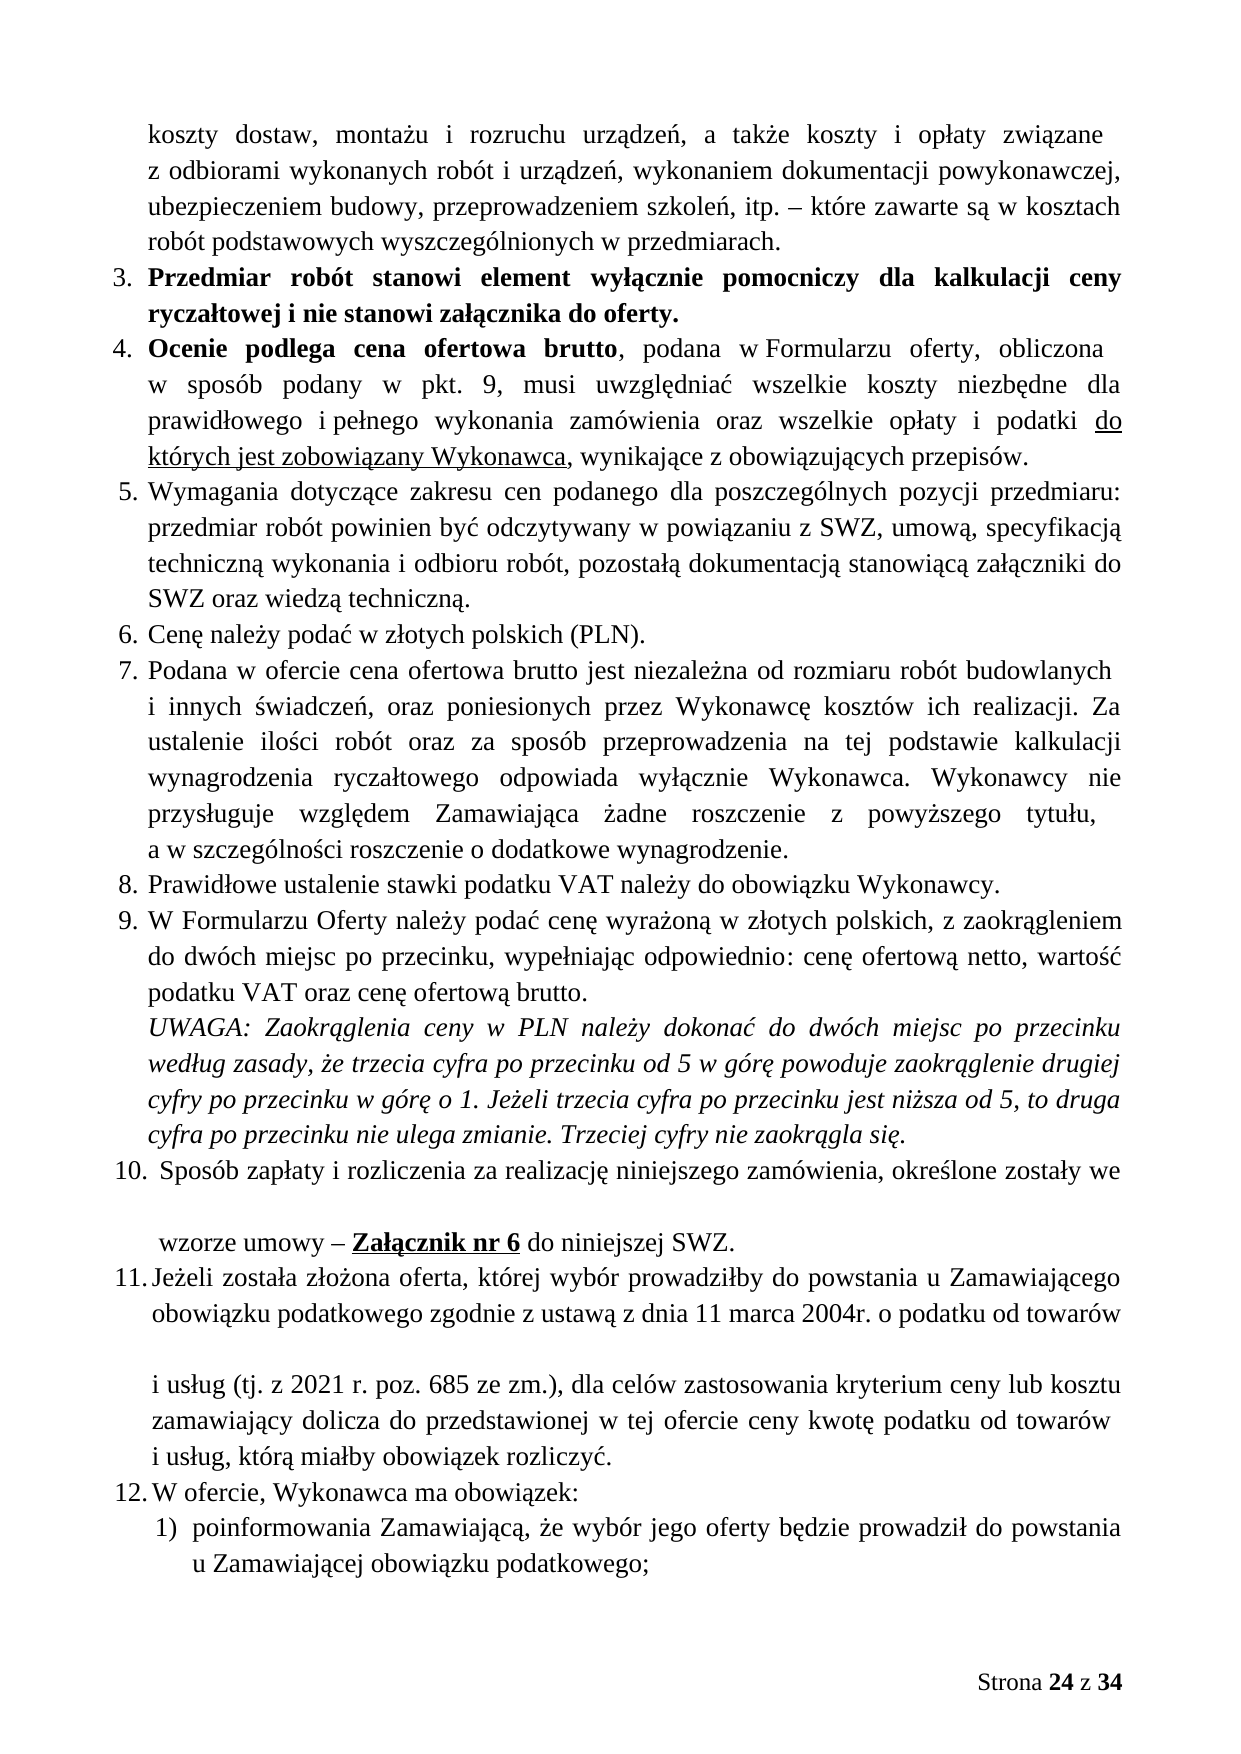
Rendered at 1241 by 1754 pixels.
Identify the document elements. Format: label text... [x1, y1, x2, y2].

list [110, 118, 1122, 256]
list Cenę należy podać w złotych polskich (PLN). [118, 618, 1122, 649]
list UWAGA: Zaokrąglenia ceny w PLN należy dokonać do dwóch miejsc po przecinku według zasady, że trzecia cyfra po przecinku od 5 w górę powoduje zaokrąglenie drugiej cyfry po przecinku w górę o 1. Jeżeli trzecia cyfra po przecinku jest niższa od 5, to druga cyfra po przecinku nie ulega zmianie. Trzeciej cyfry nie zaokrągla się. [148, 1011, 1122, 1150]
list Prawidłowe ustalenie stawki podatku VAT należy do obowiązku Wykonawcy. [118, 868, 1122, 899]
list Ocenie podlega cena ofertowa brutto, podana w Formularzu oferty, obliczona w sposób podany w pkt. 9, musi uwzględniać wszelkie koszty niezbędne dla prawidłowego i pełnego wykonania zamówienia oraz wszelkie opłaty i podatki do których jest zobowiązany Wykonawca, wynikające z obowiązujących przepisów. [112, 332, 1122, 471]
list Wymagania dotyczące zakresu cen podanego dla poszczególnych pozycji przedmiaru: przedmiar robót powinien być odczytywany w powiązaniu z SWZ, umową, specyfikacją techniczną wykonania i odbioru robót, pozostałą dokumentacją stanowiącą załączniki do SWZ oraz wiedzą techniczną. [118, 475, 1122, 614]
list Jeżeli została złożona oferta, której wybór prowadziłby do powstania u Zamawiającego obowiązku podatkowego zgodnie z ustawą z dnia 11 marca 2004r. o podatku od towarów i usług (tj. z 2021 r. poz. 685 ze zm.), dla celów zastosowania kryterium ceny lub kosztu zamawiający dolicza do przedstawionej w tej ofercie ceny kwotę podatku od towarów i usług, którą miałby obowiązek rozliczyć. [114, 1261, 1122, 1471]
list Podana w ofercie cena ofertowa brutto jest niezależna od rozmiaru robót budowlanych i innych świadczeń, oraz poniesionych przez Wykonawcę kosztów ich realizacji. Za ustalenie ilości robót oraz za sposób przeprowadzenia na tej podstawie kalkulacji wynagrodzenia ryczałtowego odpowiada wyłącznie Wykonawca. Wykonawcy nie przysługuje względem Zamawiająca żadne roszczenie z powyższego tytułu, a w szczególności roszczenie o dodatkowe wynagrodzenie. [118, 654, 1122, 864]
list Przedmiar robót stanowi element wyłącznie pomocniczy dla kalkulacji ceny ryczałtowej i nie stanowi załącznika do oferty. [112, 261, 1122, 328]
list W ofercie, Wykonawca ma obowiązek: [114, 1476, 1122, 1507]
list Sposób zapłaty i rozliczenia za realizację niniejszego zamówienia, określone zostały we wzorze umowy – Załącznik nr 6 do niniejszej SWZ. [114, 1154, 1122, 1257]
list poinformowania Zamawiającą, że wybór jego oferty będzie prowadził do powstania u Zamawiającej obowiązku podatkowego; [154, 1512, 1122, 1578]
list W Formularzu Oferty należy podać cenę wyrażoną w złotych polskich, z zaokrągleniem do dwóch miejsc po przecinku, wypełniając odpowiednio: cenę ofertową netto, wartość podatku VAT oraz cenę ofertową brutto. [118, 904, 1122, 1007]
